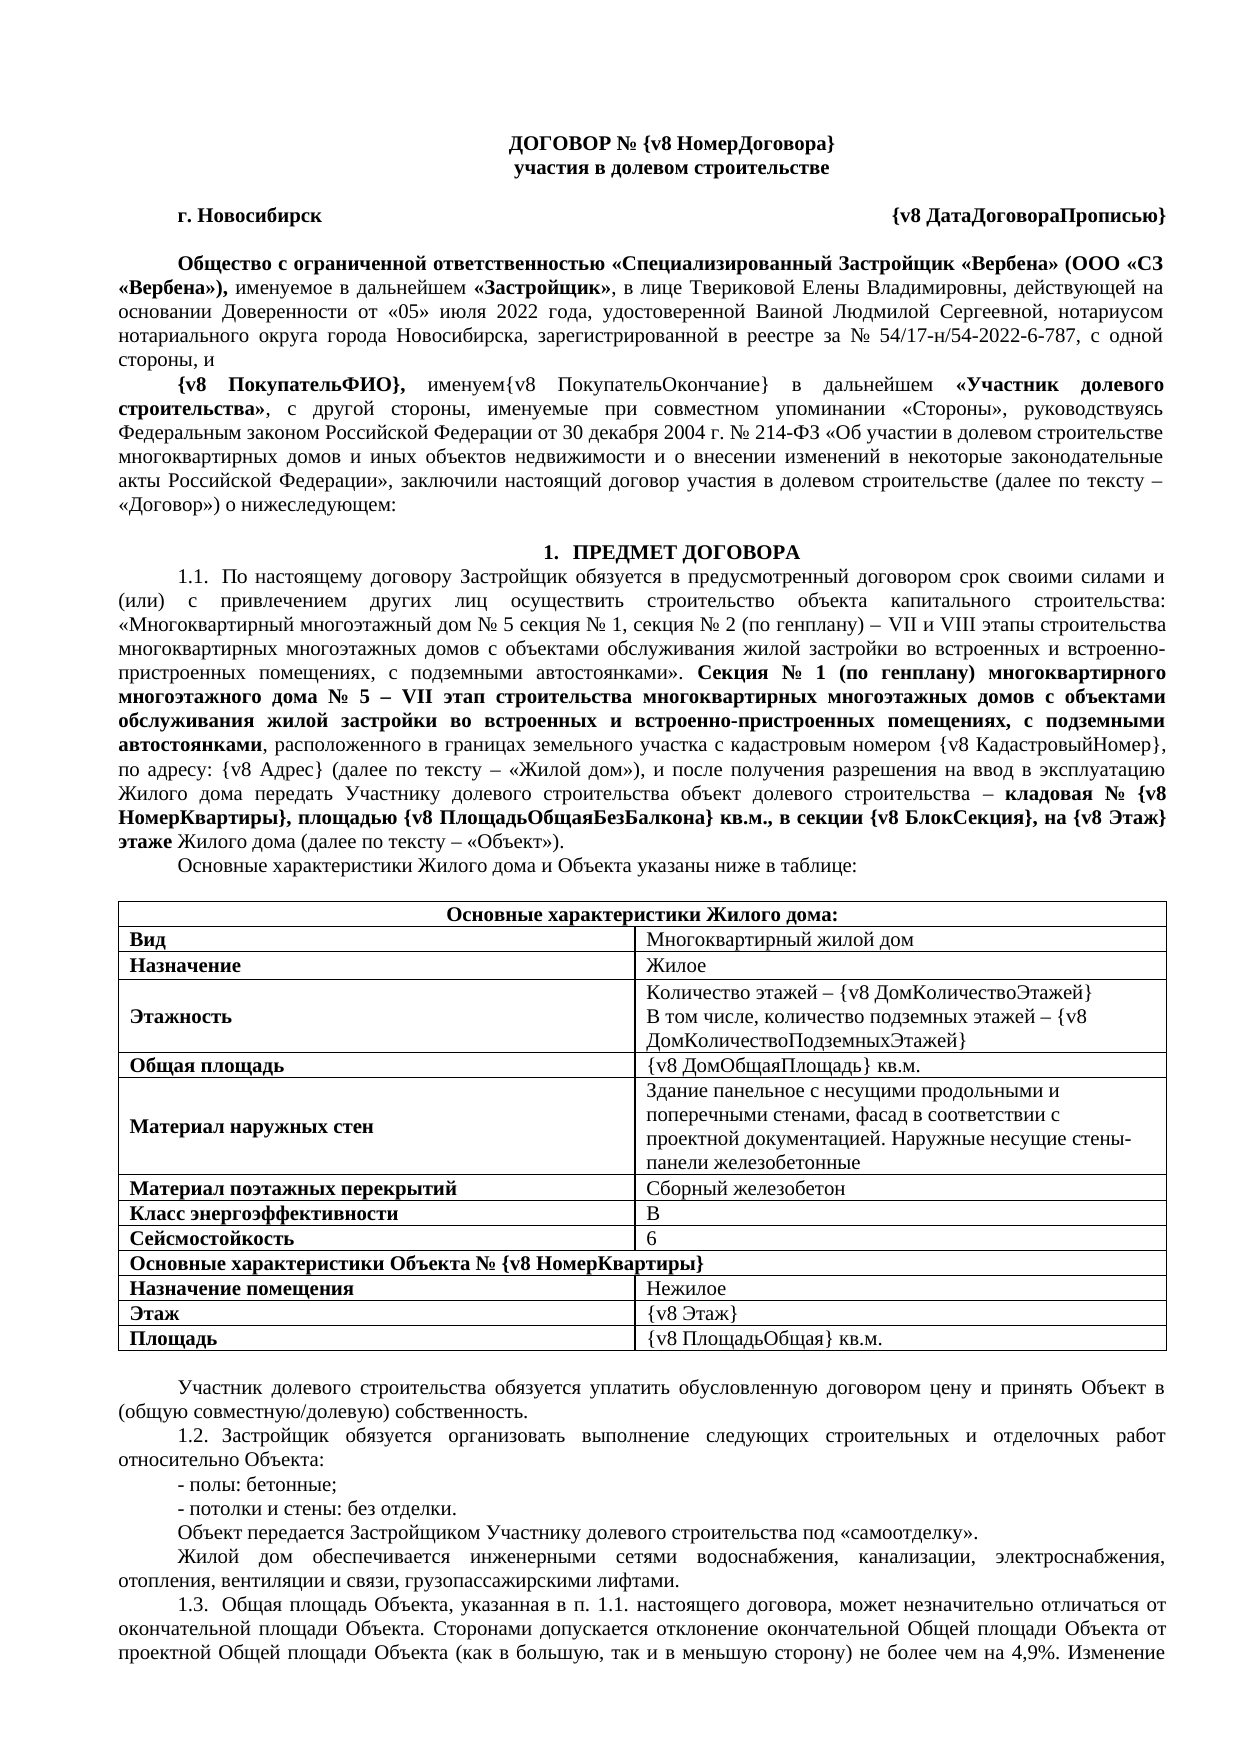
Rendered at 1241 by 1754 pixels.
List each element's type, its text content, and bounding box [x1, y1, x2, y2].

list По настоящему договору Застройщик обязуется в предусмотренный договором срок своими силами и (или) с привлечением других лиц осуществить строительство объекта капитального строительства: «Многоквартирный многоэтажный дом № 5 секция № 1, секция № 2 (по генплану) – VII и VIII этапы строительства многоквартирных многоэтажных домов с объектами обслуживания жилой застройки во встроенных и встроенно-пристроенных помещениях, с подземными автостоянками». Секция № 1 (по генплану) многоквартирного многоэтажного дома № 5 – VII этап строительства многоквартирных многоэтажных домов с объектами обслуживания жилой застройки во встроенных и встроенно-пристроенных помещениях, с подземными автостоянками, расположенного в границах земельного участка с кадастровым номером {v8 КадастровыйНомер}, по адресу: {v8 Адрес} (далее по тексту – «Жилой дом»), и после получения разрешения на ввод в эксплуатацию Жилого дома передать Участнику долевого строительства объект долевого строительства – кладовая № {v8 НомерКвартиры}, площадью {v8 ПлощадьОбщаяБезБалкона} кв.м., в секции {v8 БлокСекция}, на {v8 Этаж} этаже Жилого дома (далее по тексту – «Объект»). [118, 564, 1166, 853]
text участия в долевом строительстве [118, 155, 1166, 179]
table_cell Материал поэтажных перекрытий [119, 1175, 634, 1199]
text г. Новосибирск {v8 ДатаДоговораПрописью} [118, 203, 1166, 227]
table_cell Нежилое [636, 1276, 1166, 1300]
text {v8 ПокупательФИО}, именуем{v8 ПокупательОкончание} в дальнейшем «Участник долевого строительства», с другой стороны, именуемые при совместном упоминании «Стороны», руководствуясь Федеральным законом Российской Федерации от 30 декабря 2004 г. № 214-ФЗ «Об участии в долевом строительстве многоквартирных домов и иных объектов недвижимости и о внесении изменений в некоторые законодательные акты Российской Федерации», заключили настоящий договор участия в долевом строительстве (далее по тексту – «Договор») о нижеследующем: [118, 371, 1164, 516]
table_cell Назначение [119, 952, 634, 979]
table_cell Здание панельное с несущими продольными и поперечными стенами, фасад в соответствии с проектной документацией. Наружные несущие стены-панели железобетонные [636, 1078, 1166, 1174]
table_cell Этаж [119, 1301, 634, 1325]
text - потолки и стены: без отделки. [118, 1496, 1166, 1519]
text Объект передается Застройщиком Участнику долевого строительства под «самоотделку». [118, 1519, 1166, 1544]
text - полы: бетонные; [118, 1471, 1166, 1496]
table_cell Количество этажей – {v8 ДомКоличествоЭтажей} В том числе, количество подземных этажей – {v8 ДомКоличествоПодземныхЭтажей} [636, 980, 1166, 1052]
table_cell Материал наружных стен [119, 1078, 634, 1174]
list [118, 1592, 1166, 1664]
table_cell Многоквартирный жилой дом [636, 927, 1166, 951]
text Жилой дом обеспечивается инженерными сетями водоснабжения, канализации, электроснабжения, отопления, вентиляции и связи, грузопассажирскими лифтами. [118, 1544, 1166, 1592]
table_cell Класс энергоэффективности [119, 1201, 634, 1224]
table_cell Сборный железобетон [636, 1175, 1166, 1199]
list Застройщик обязуется организовать выполнение следующих строительных и отделочных работ относительно Объекта: [118, 1423, 1166, 1471]
text Общество с ограниченной ответственностью «Специализированный Застройщик «Вербена» (ООО «СЗ «Вербена»), именуемое в дальнейшем «Застройщик», в лице Твериковой Елены Владимировны, действующей на основании Доверенности от «05» июля 2022 года, удостоверенной Ваиной Людмилой Сергеевной, нотариусом нотариального округа города Новосибирска, зарегистрированной в реестре за № 54/17-н/54-2022-6-787, с одной стороны, и [118, 251, 1164, 371]
table_header Основные характеристики Жилого дома: [119, 902, 1166, 926]
list ПРЕДМЕТ ДОГОВОРА [118, 540, 1166, 564]
table_cell {v8 ПлощадьОбщая} кв.м. [636, 1326, 1166, 1350]
table_cell Жилое [636, 952, 1166, 979]
text Участник долевого строительства обязуется уплатить обусловленную договором цену и принять Объект в (общую совместную/долевую) собственность. [118, 1375, 1166, 1423]
table_cell В [636, 1201, 1166, 1224]
table_cell Сейсмостойкость [119, 1226, 634, 1250]
table_cell Вид [119, 927, 634, 951]
text Основные характеристики Жилого дома и Объекта указаны ниже в таблице: [118, 853, 1166, 877]
text ДОГОВОР № {v8 НомерДоговора} [118, 131, 1166, 155]
table_cell 6 [636, 1226, 1166, 1250]
table_cell {v8 ДомОбщаяПлощадь} кв.м. [636, 1053, 1166, 1077]
table_cell Назначение помещения [119, 1276, 634, 1300]
table_cell Основные характеристики Объекта № {v8 НомерКвартиры} [119, 1251, 1166, 1275]
table_cell Площадь [119, 1326, 634, 1350]
table_cell {v8 Этаж} [636, 1301, 1166, 1325]
table_cell Этажность [119, 980, 634, 1052]
table_cell Общая площадь [119, 1053, 634, 1077]
